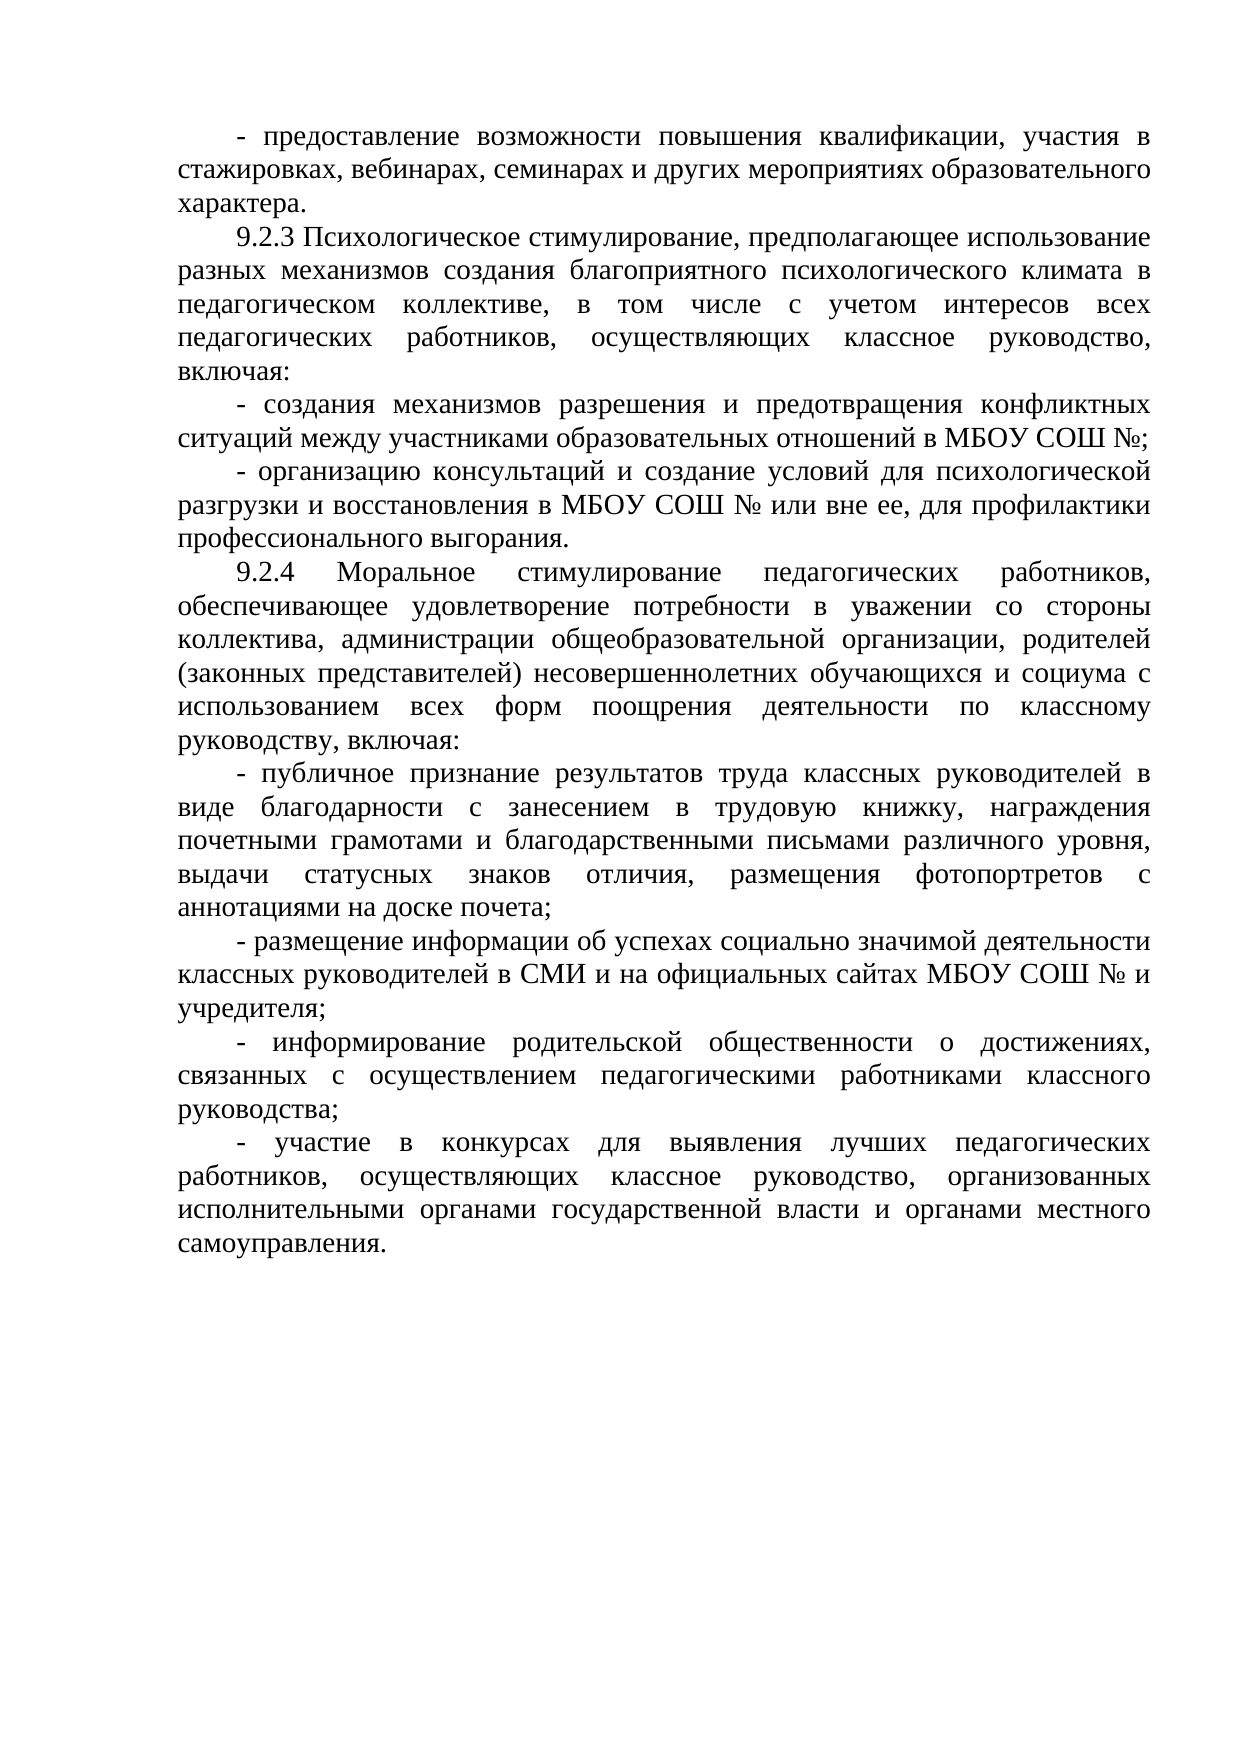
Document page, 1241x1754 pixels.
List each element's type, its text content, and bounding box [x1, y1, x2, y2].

text - предоставление возможности повышения квалификации, участия в стажировках, вебинарах, семинарах и других мероприятиях образовательного характера. [177, 118, 1152, 219]
text - размещение информации об успехах социально значимой деятельности классных руководителей в СМИ и на официальных сайтах МБОУ СОШ № и учредителя; [177, 923, 1152, 1024]
text 9.2.4 Моральное стимулирование педагогических работников, обеспечивающее удовлетворение потребности в уважении со стороны коллектива, администрации общеобразовательной организации, родителей (законных представителей) несовершеннолетних обучающихся и социума с использованием всех форм поощрения деятельности по классному руководству, включая: [177, 554, 1152, 755]
text 9.2.3 Психологическое стимулирование, предполагающее использование разных механизмов создания благоприятного психологического климата в педагогическом коллективе, в том числе с учетом интересов всех педагогических работников, осуществляющих классное руководство, включая: [177, 219, 1152, 386]
text - организацию консультаций и создание условий для психологической разгрузки и восстановления в МБОУ СОШ № или вне ее, для профилактики профессионального выгорания. [177, 453, 1152, 554]
text - информирование родительской общественности о достижениях, связанных с осуществлением педагогическими работниками классного руководства; [177, 1024, 1152, 1124]
text - создания механизмов разрешения и предотвращения конфликтных ситуаций между участниками образовательных отношений в МБОУ СОШ №; [177, 386, 1152, 453]
text - участие в конкурсах для выявления лучших педагогических работников, осуществляющих классное руководство, организованных исполнительными органами государственной власти и органами местного самоуправления. [177, 1124, 1152, 1258]
text - публичное признание результатов труда классных руководителей в виде благодарности с занесением в трудовую книжку, награждения почетными грамотами и благодарственными письмами различного уровня, выдачи статусных знаков отличия, размещения фотопортретов с аннотациями на доске почета; [177, 755, 1152, 923]
